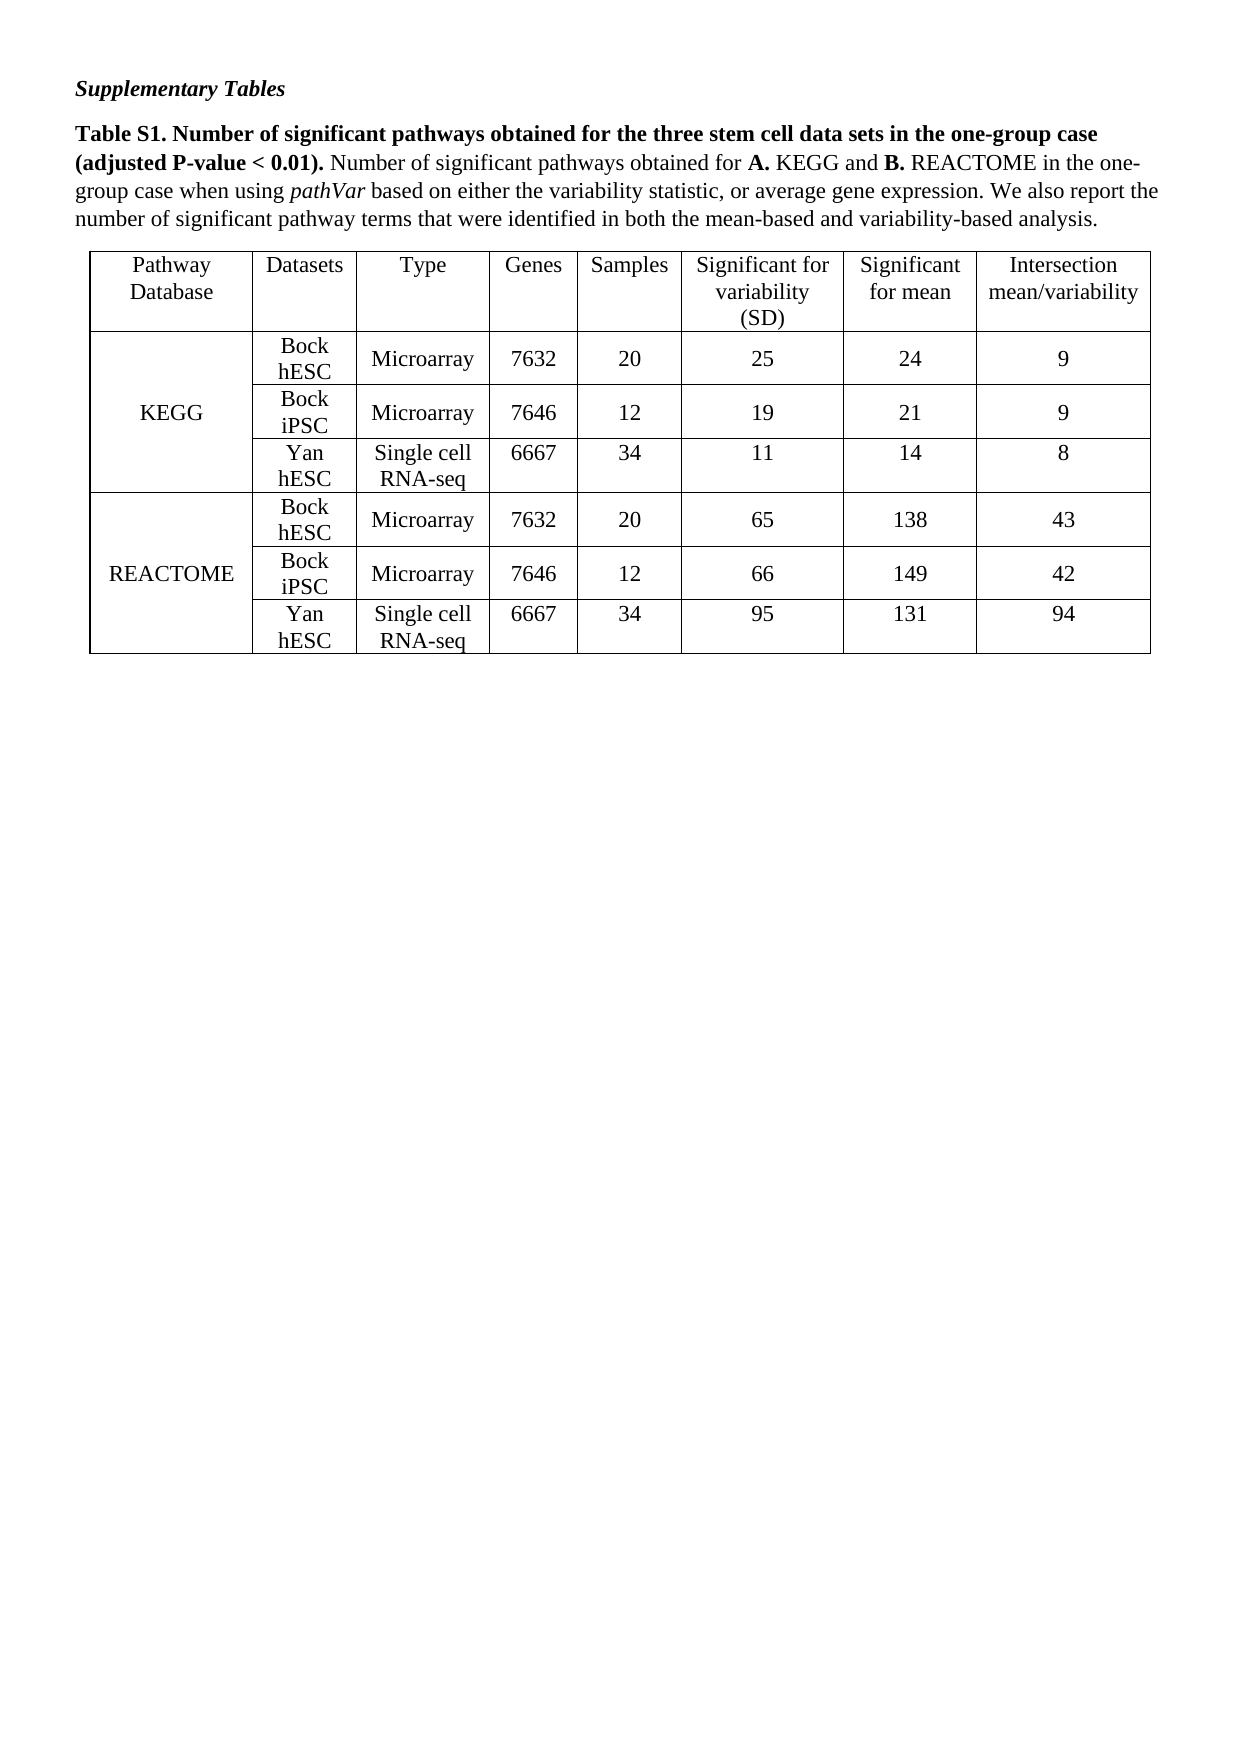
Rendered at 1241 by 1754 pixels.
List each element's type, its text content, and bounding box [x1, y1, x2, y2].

table_cell 20 [578, 493, 681, 546]
table_cell Bock hESC [253, 493, 356, 546]
table_cell 42 [977, 547, 1150, 599]
table_cell Bock iPSC [253, 385, 356, 438]
table_header Datasets [253, 252, 356, 331]
table_cell 19 [682, 385, 843, 438]
table_cell 43 [977, 493, 1150, 546]
text Table S1. Number of significant pathways obtained for the three stem cell data sets in the one-group case (adjusted P-value < 0.01). Number of significant pathways obtained for A. KEGG and B. REACTOME in the one-group case when using pathVar based on either the variability statistic, or average gene expression. We also report the number of significant pathway terms that were identified in both the mean-based and variability-based analysis. [75, 120, 1165, 232]
table_cell 65 [682, 493, 843, 546]
table_cell REACTOME [91, 493, 252, 653]
table_header Samples [578, 252, 681, 331]
table_header Intersection mean/variability [977, 252, 1150, 331]
table_cell 149 [844, 547, 976, 599]
table_cell Yan hESC [253, 439, 356, 492]
table_cell Single cell RNA-seq [357, 600, 489, 653]
table_cell 131 [844, 600, 976, 653]
table_header Type [357, 252, 489, 331]
table_cell 6667 [490, 600, 577, 653]
text Supplementary Tables [75, 75, 1165, 101]
table_cell 7632 [490, 493, 577, 546]
table_cell Microarray [357, 547, 489, 599]
table_header Significant for variability (SD) [682, 252, 843, 331]
table_cell 25 [682, 332, 843, 384]
table_cell 11 [682, 439, 843, 492]
table_cell 138 [844, 493, 976, 546]
table_cell 12 [578, 547, 681, 599]
table_cell Bock iPSC [253, 547, 356, 599]
table_cell 14 [844, 439, 976, 492]
table_cell 12 [578, 385, 681, 438]
table_cell 24 [844, 332, 976, 384]
table_cell Microarray [357, 493, 489, 546]
table_cell Microarray [357, 332, 489, 384]
table_header Significant for mean [844, 252, 976, 331]
table_cell 95 [682, 600, 843, 653]
table_cell 8 [977, 439, 1150, 492]
table_cell 7646 [490, 547, 577, 599]
table_cell Microarray [357, 385, 489, 438]
table_cell 6667 [490, 439, 577, 492]
table_cell 34 [578, 439, 681, 492]
table_cell Bock hESC [253, 332, 356, 384]
table_header Genes [490, 252, 577, 331]
table_cell 34 [578, 600, 681, 653]
table_cell Yan hESC [253, 600, 356, 653]
table_cell 7646 [490, 385, 577, 438]
table_cell 9 [977, 332, 1150, 384]
table_cell 9 [977, 385, 1150, 438]
table_cell 20 [578, 332, 681, 384]
table_header Pathway Database [91, 252, 252, 331]
table_cell 21 [844, 385, 976, 438]
table_cell 66 [682, 547, 843, 599]
table_cell Single cell RNA-seq [357, 439, 489, 492]
table_cell KEGG [91, 332, 252, 492]
table_cell 7632 [490, 332, 577, 384]
table_cell 94 [977, 600, 1150, 653]
